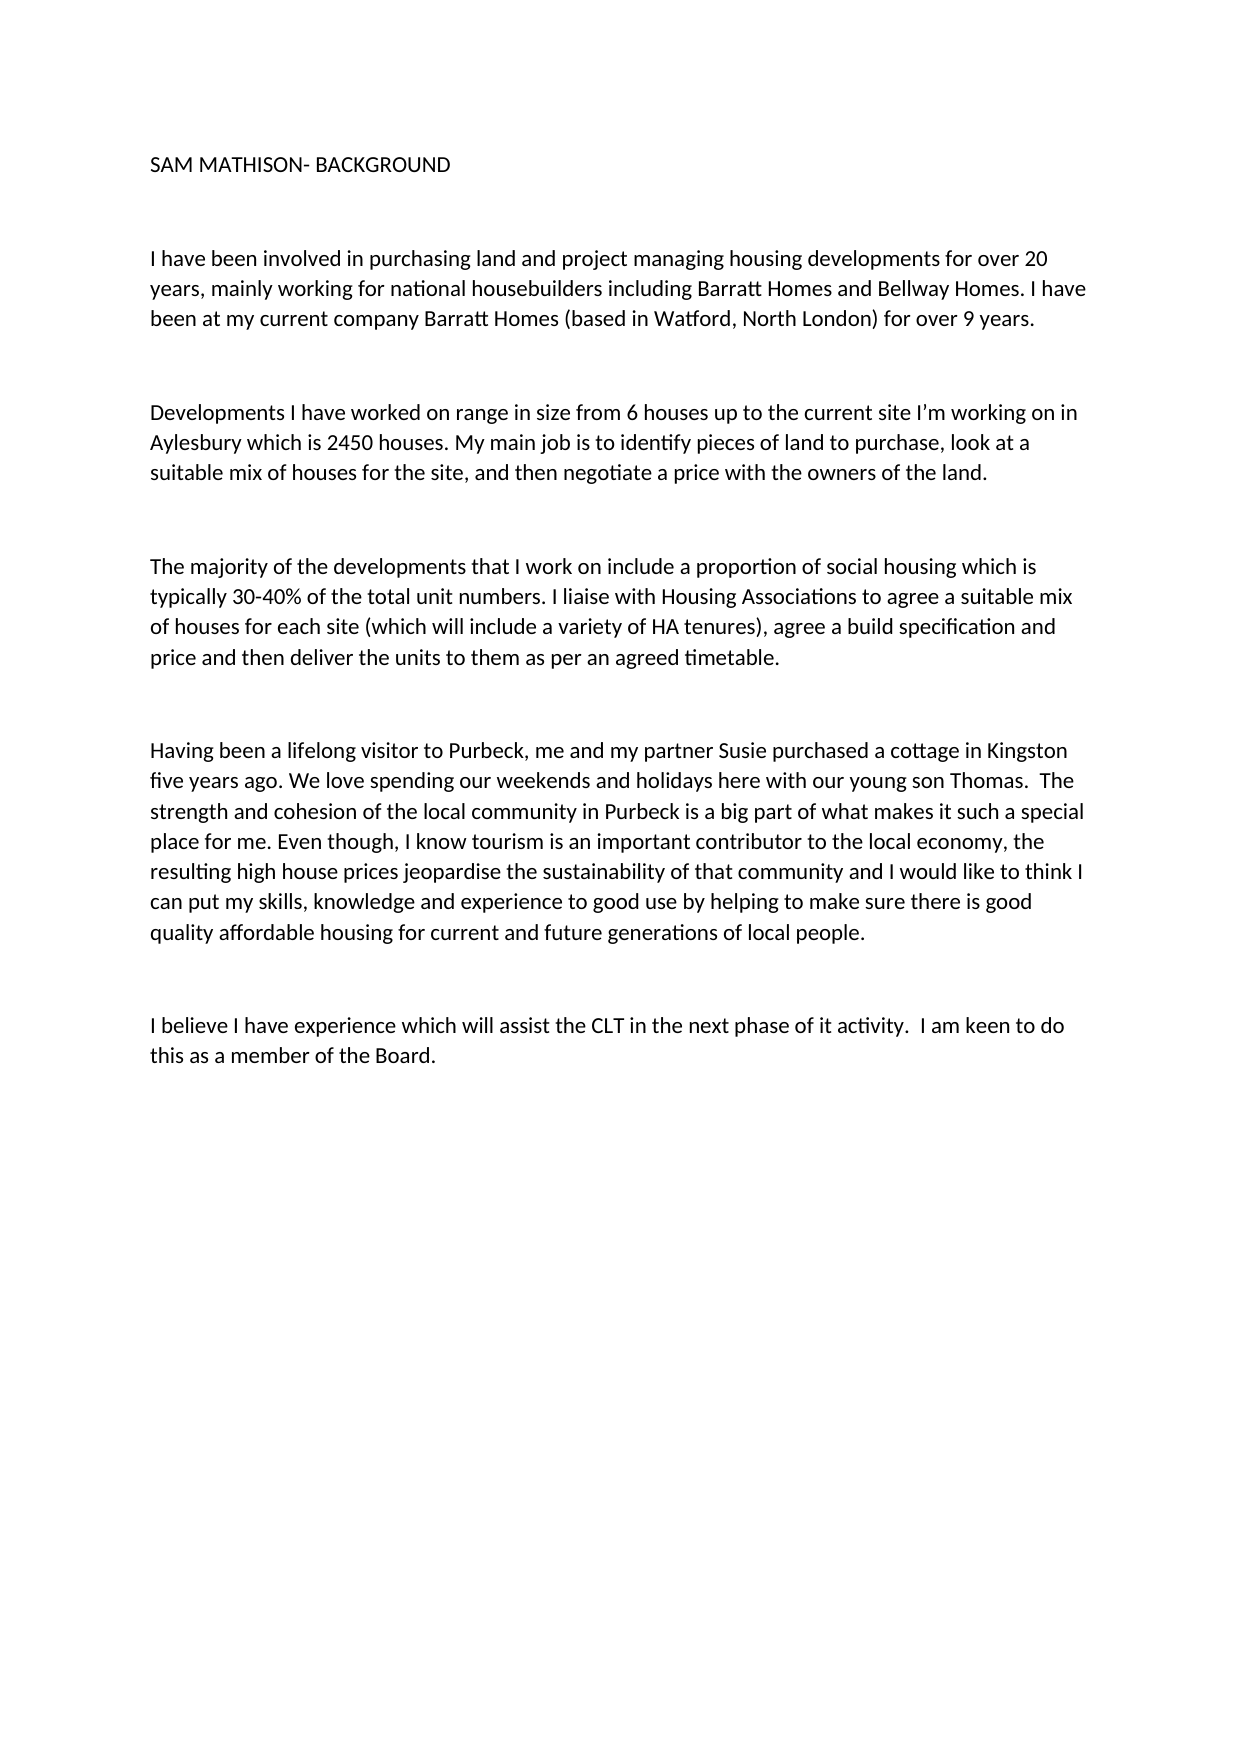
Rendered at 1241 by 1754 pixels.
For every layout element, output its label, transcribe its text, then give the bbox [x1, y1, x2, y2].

text Developments I have worked on range in size from 6 houses up to the current site I’m working on in Aylesbury which is 2450 houses. My main job is to identify pieces of land to purchase, look at a suitable mix of houses for the site, and then negotiate a price with the owners of the land. [150, 398, 1090, 486]
text Having been a lifelong visitor to Purbeck, me and my partner Susie purchased a cottage in Kingston five years ago. We love spending our weekends and holidays here with our young son Thomas. The strength and cohesion of the local community in Purbeck is a big part of what makes it such a special place for me. Even though, I know tourism is an important contributor to the local economy, the resulting high house prices jeopardise the sustainability of that community and I would like to think I can put my skills, knowledge and experience to good use by helping to make sure there is good quality affordable housing for current and future generations of local people. [150, 736, 1090, 946]
text I have been involved in purchasing land and project managing housing developments for over 20 years, mainly working for national housebuilders including Barratt Homes and Bellway Homes. I have been at my current company Barratt Homes (based in Watford, North London) for over 9 years. [150, 244, 1090, 332]
text I believe I have experience which will assist the CLT in the next phase of it activity. I am keen to do this as a member of the Board. [150, 1011, 1090, 1070]
text SAM MATHISON- BACKGROUND [150, 150, 1090, 178]
text The majority of the developments that I work on include a proportion of social housing which is typically 30-40% of the total unit numbers. I liaise with Housing Associations to agree a suitable mix of houses for each site (which will include a variety of HA tenures), agree a build specification and price and then deliver the units to them as per an agreed timetable. [150, 552, 1090, 671]
